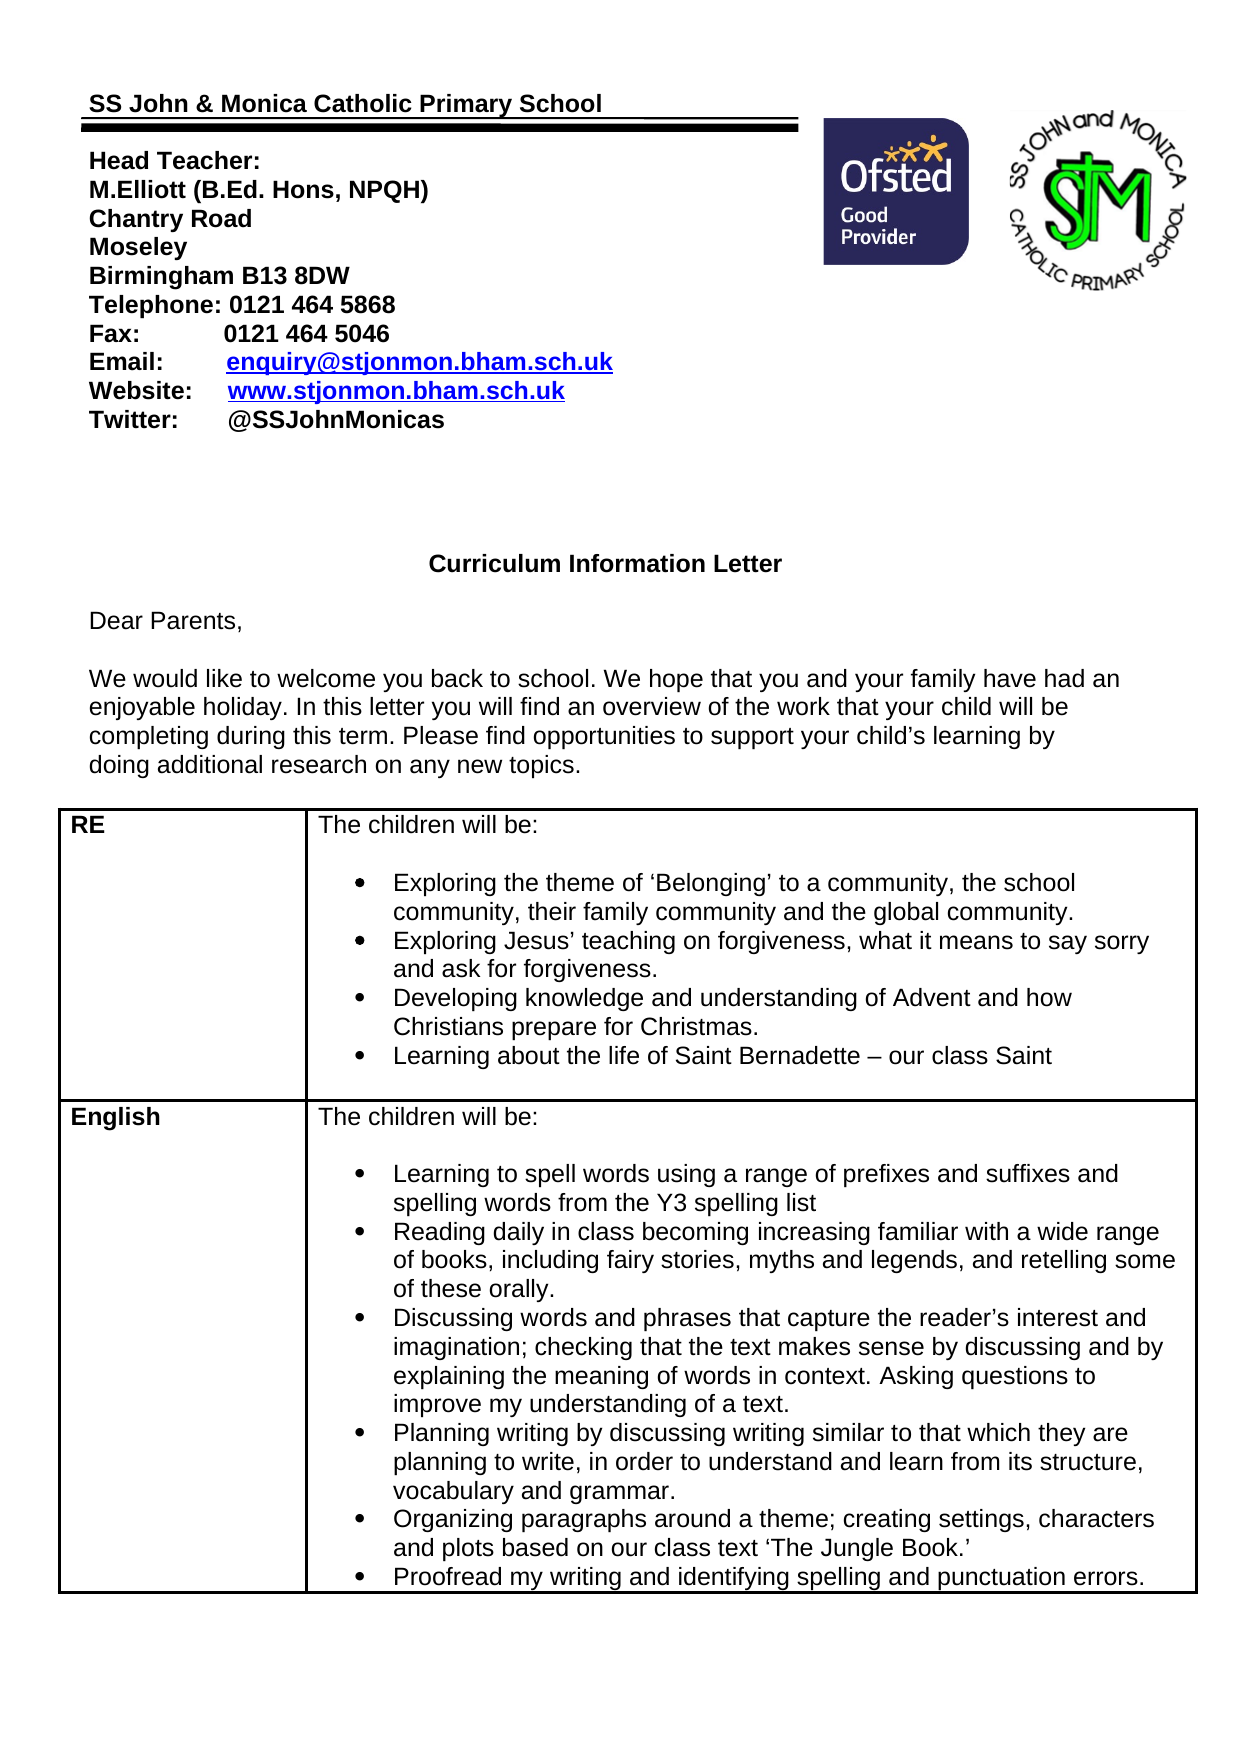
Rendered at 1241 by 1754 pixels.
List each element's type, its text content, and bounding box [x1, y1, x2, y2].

text Telephone: 0121 464 5868 [89, 290, 1122, 319]
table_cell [308, 1102, 1195, 1591]
text Birmingham B13 8DW [89, 261, 1122, 290]
text We would like to welcome you back to school. We hope that you and your family have had an enjoyable holiday. In this letter you will find an overview of the work that your child will be completing during this term. Please find opportunities to support your child’s learning by doing additional research on any new topics. [89, 664, 1122, 779]
text Twitter: @SSJohnMonicas [89, 405, 1122, 434]
text SS John & Monica Catholic Primary School [89, 89, 1122, 117]
text Head Teacher: [89, 146, 1008, 175]
text Fax: 0121 464 5046 [89, 319, 1122, 347]
text Curriculum Information Letter [89, 549, 1122, 577]
text M.Elliott (B.Ed. Hons, NPQH) [89, 175, 1008, 204]
text Chantry Road [89, 204, 1008, 232]
picture [823, 118, 969, 146]
text Website: www.stjonmon.bham.sch.uk [89, 376, 1122, 405]
text Dear Parents, [89, 606, 1122, 635]
table_header RE [61, 811, 305, 1098]
text Moseley [89, 232, 1008, 261]
picture [1008, 110, 1187, 289]
table_cell English [61, 1102, 305, 1591]
table_header The children will be: Exploring the theme of ‘Belonging’ to a community, the school community, their family community and the global community. Exploring Jesus’ teaching on forgiveness, what it means to say sorry and ask for forgiveness. Developing knowledge and understanding of Advent and how Christians prepare for Christmas. Learning about the life of Saint Bernadette – our class Saint [308, 811, 1195, 1098]
text Email: enquiry@stjonmon.bham.sch.uk [89, 347, 1122, 376]
